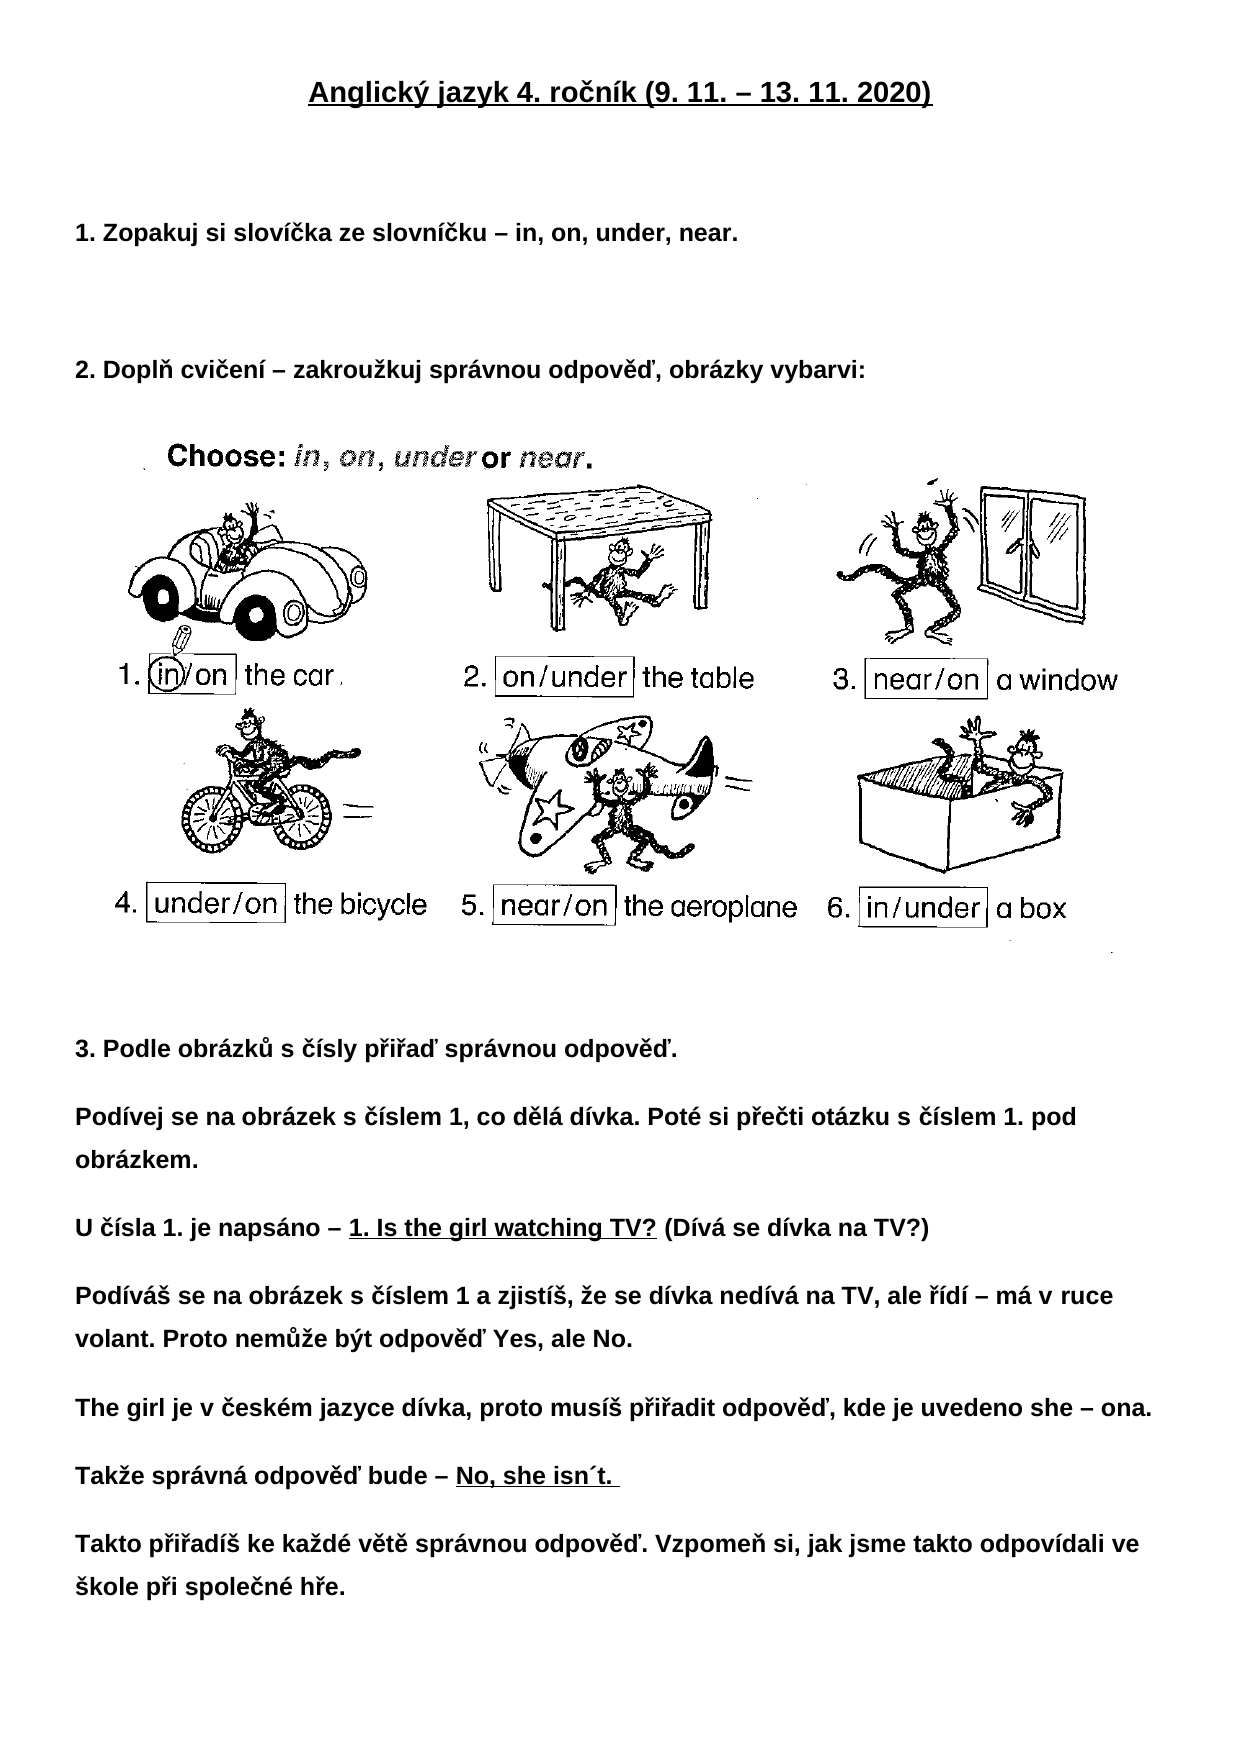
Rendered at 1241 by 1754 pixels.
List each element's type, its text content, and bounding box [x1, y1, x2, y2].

text Podívej se na obrázek s číslem 1, co dělá dívka. Poté si přečti otázku s číslem 1. pod obrázkem. [75, 1102, 1165, 1174]
text Podíváš se na obrázek s číslem 1 a zjistíš, že se dívka nedívá na TV, ale řídí – má v ruce volant. Proto nemůže být odpověď Yes, ale No. [75, 1281, 1165, 1353]
text The girl je v českém jazyce dívka, proto musíš přiřadit odpověď, kde je uvedeno she – ona. [75, 1392, 1165, 1421]
text Takže správná odpověď bude – No, she isn´t. [75, 1461, 1165, 1489]
text 1. Zopakuj si slovíčka ze slovníčku – in, on, under, near. [75, 218, 1165, 247]
text Takto přiřadíš ke každé větě správnou odpověď. Vzpomeň si, jak jsme takto odpovídali ve škole při společné hře. [75, 1529, 1165, 1601]
text 2. Doplň cvičení – zakroužkuj správnou odpověď, obrázky vybarvi: [75, 355, 1165, 383]
text Anglický jazyk 4. ročník (9. 11. – 13. 11. 2020) [75, 75, 1165, 108]
text 3. Podle obrázků s čísly přiřaď správnou odpověď. [75, 1034, 1165, 1062]
text U čísla 1. je napsáno – 1. Is the girl watching TV? (Dívá se dívka na TV?) [75, 1213, 1165, 1242]
